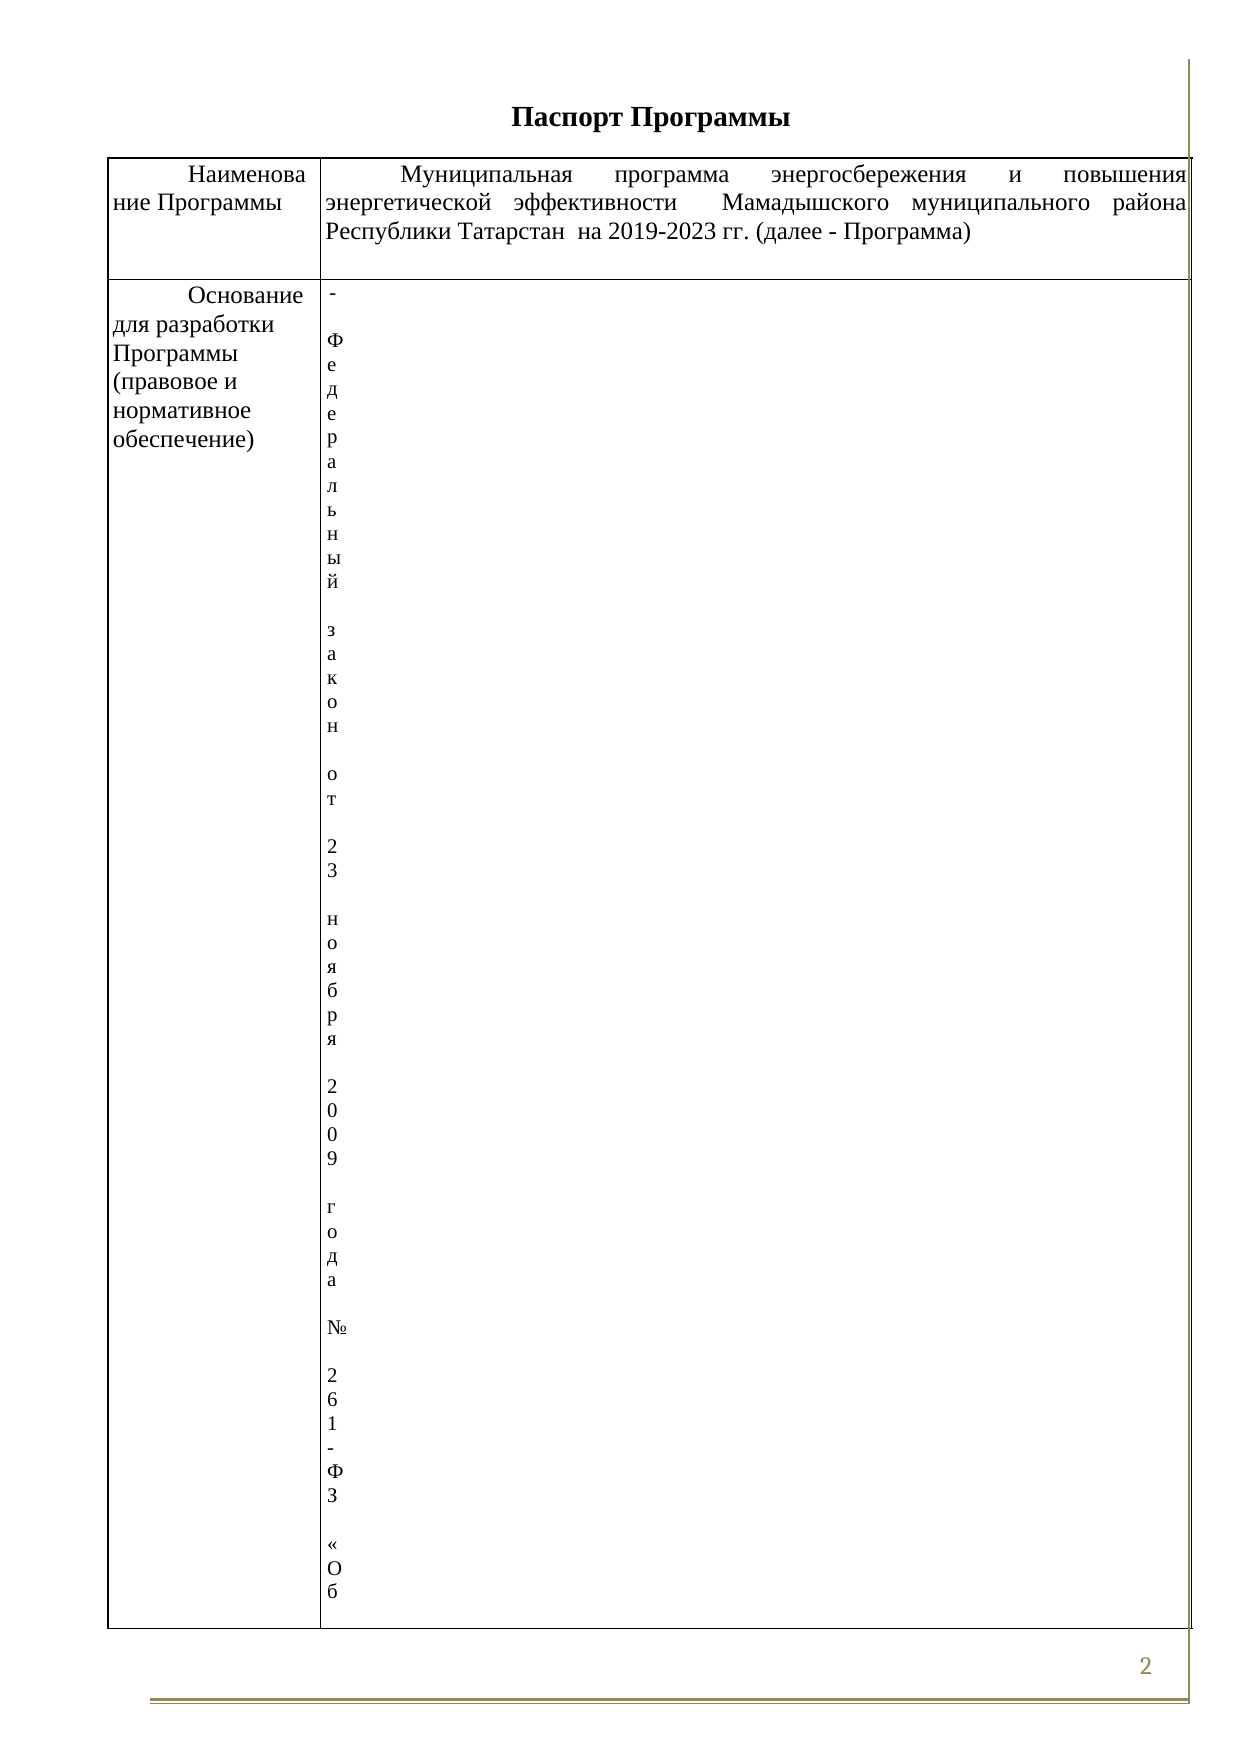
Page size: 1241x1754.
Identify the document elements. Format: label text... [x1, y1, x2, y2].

table_header Муниципальная программа энергосбережения и повышения энергетической эффективности Мамадышского муниципального района Республики Татарстан на 2019-2023 гг. (далее - Программа) [321, 159, 1188, 278]
table_header Наименование Программы [109, 159, 320, 278]
text Паспорт Программы [131, 99, 1152, 133]
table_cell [109, 280, 320, 1628]
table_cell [321, 280, 1188, 1628]
